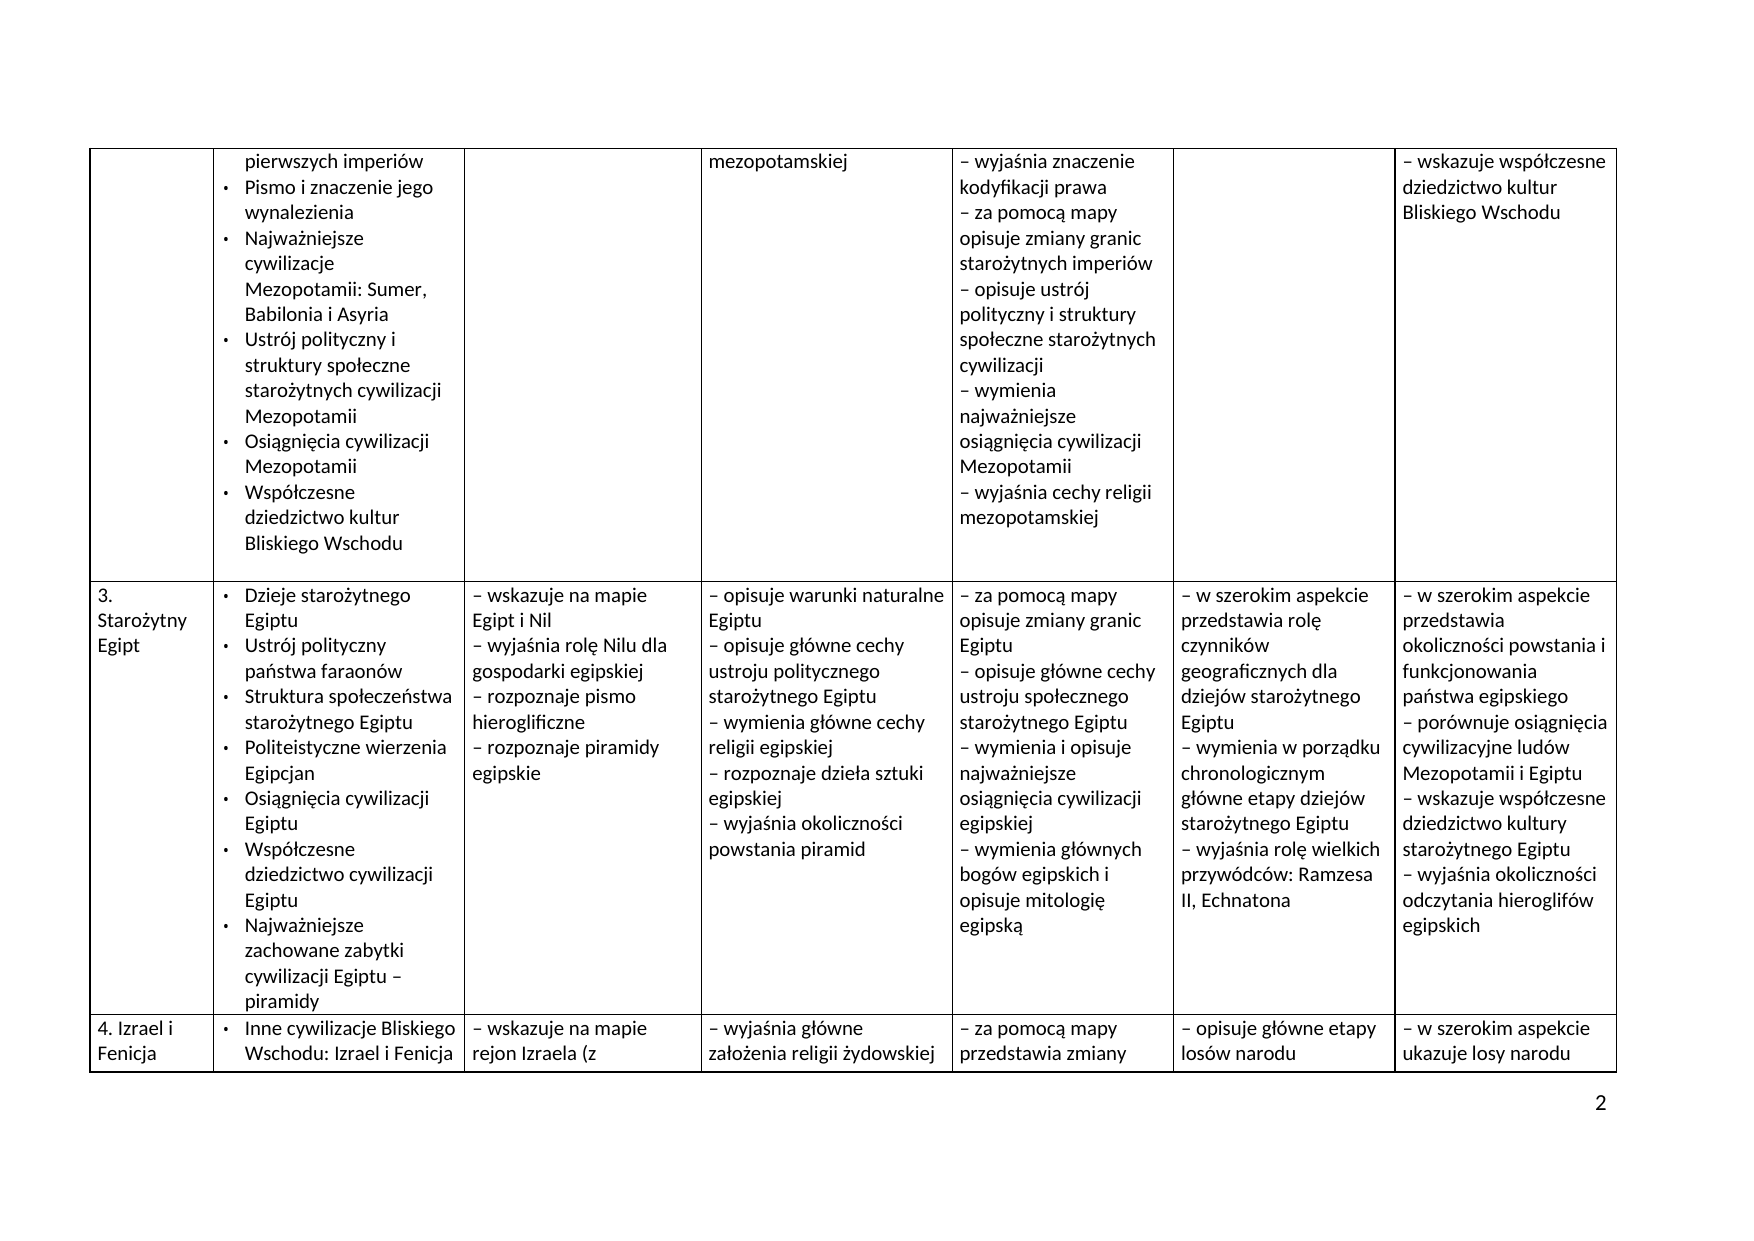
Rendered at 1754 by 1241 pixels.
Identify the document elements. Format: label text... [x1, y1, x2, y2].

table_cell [1174, 1015, 1394, 1071]
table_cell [1396, 149, 1616, 581]
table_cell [1174, 149, 1394, 581]
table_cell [953, 149, 1173, 581]
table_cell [91, 149, 213, 581]
table_cell – w szerokim aspekcie przedstawia okoliczności powstania i funkcjonowania państwa egipskiego – porównuje osiągnięcia cywilizacyjne ludów Mezopotamii i Egiptu – wskazuje współczesne dziedzictwo kultury starożytnego Egiptu – wyjaśnia okoliczności odczytania hieroglifów egipskich [1396, 582, 1616, 1014]
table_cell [702, 1015, 952, 1071]
table_cell – za pomocą mapy opisuje zmiany granic Egiptu – opisuje główne cechy ustroju społecznego starożytnego Egiptu – wymienia i opisuje najważniejsze osiągnięcia cywilizacji egipskiej – wymienia głównych bogów egipskich i opisuje mitologię egipską [953, 582, 1173, 1014]
table_cell – wskazuje na mapie Egipt i Nil – wyjaśnia rolę Nilu dla gospodarki egipskiej – rozpoznaje pismo hieroglificzne – rozpoznaje piramidy egipskie [465, 582, 701, 1014]
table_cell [465, 149, 701, 581]
table_cell 4. Izrael i Fenicja [91, 1015, 213, 1071]
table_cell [214, 149, 464, 581]
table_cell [465, 1015, 701, 1071]
table_cell – w szerokim aspekcie przedstawia rolę czynników geograficznych dla dziejów starożytnego Egiptu – wymienia w porządku chronologicznym główne etapy dziejów starożytnego Egiptu – wyjaśnia rolę wielkich przywódców: Ramzesa II, Echnatona [1174, 582, 1394, 1014]
table_cell – opisuje warunki naturalne Egiptu – opisuje główne cechy ustroju politycznego starożytnego Egiptu – wymienia główne cechy religii egipskiej – rozpoznaje dzieła sztuki egipskiej – wyjaśnia okoliczności powstania piramid [702, 582, 952, 1014]
table_cell 3. Starożytny Egipt [91, 582, 213, 1014]
table_cell Dzieje starożytnego Egiptu Ustrój polityczny państwa faraonów Struktura społeczeństwa starożytnego Egiptu Politeistyczne wierzenia Egipcjan Osiągnięcia cywilizacji Egiptu Współczesne dziedzictwo cywilizacji Egiptu Najważniejsze zachowane zabytki cywilizacji Egiptu – piramidy [214, 582, 464, 1014]
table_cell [214, 1015, 464, 1071]
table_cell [702, 149, 952, 581]
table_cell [953, 1015, 1173, 1071]
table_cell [1396, 1015, 1616, 1071]
